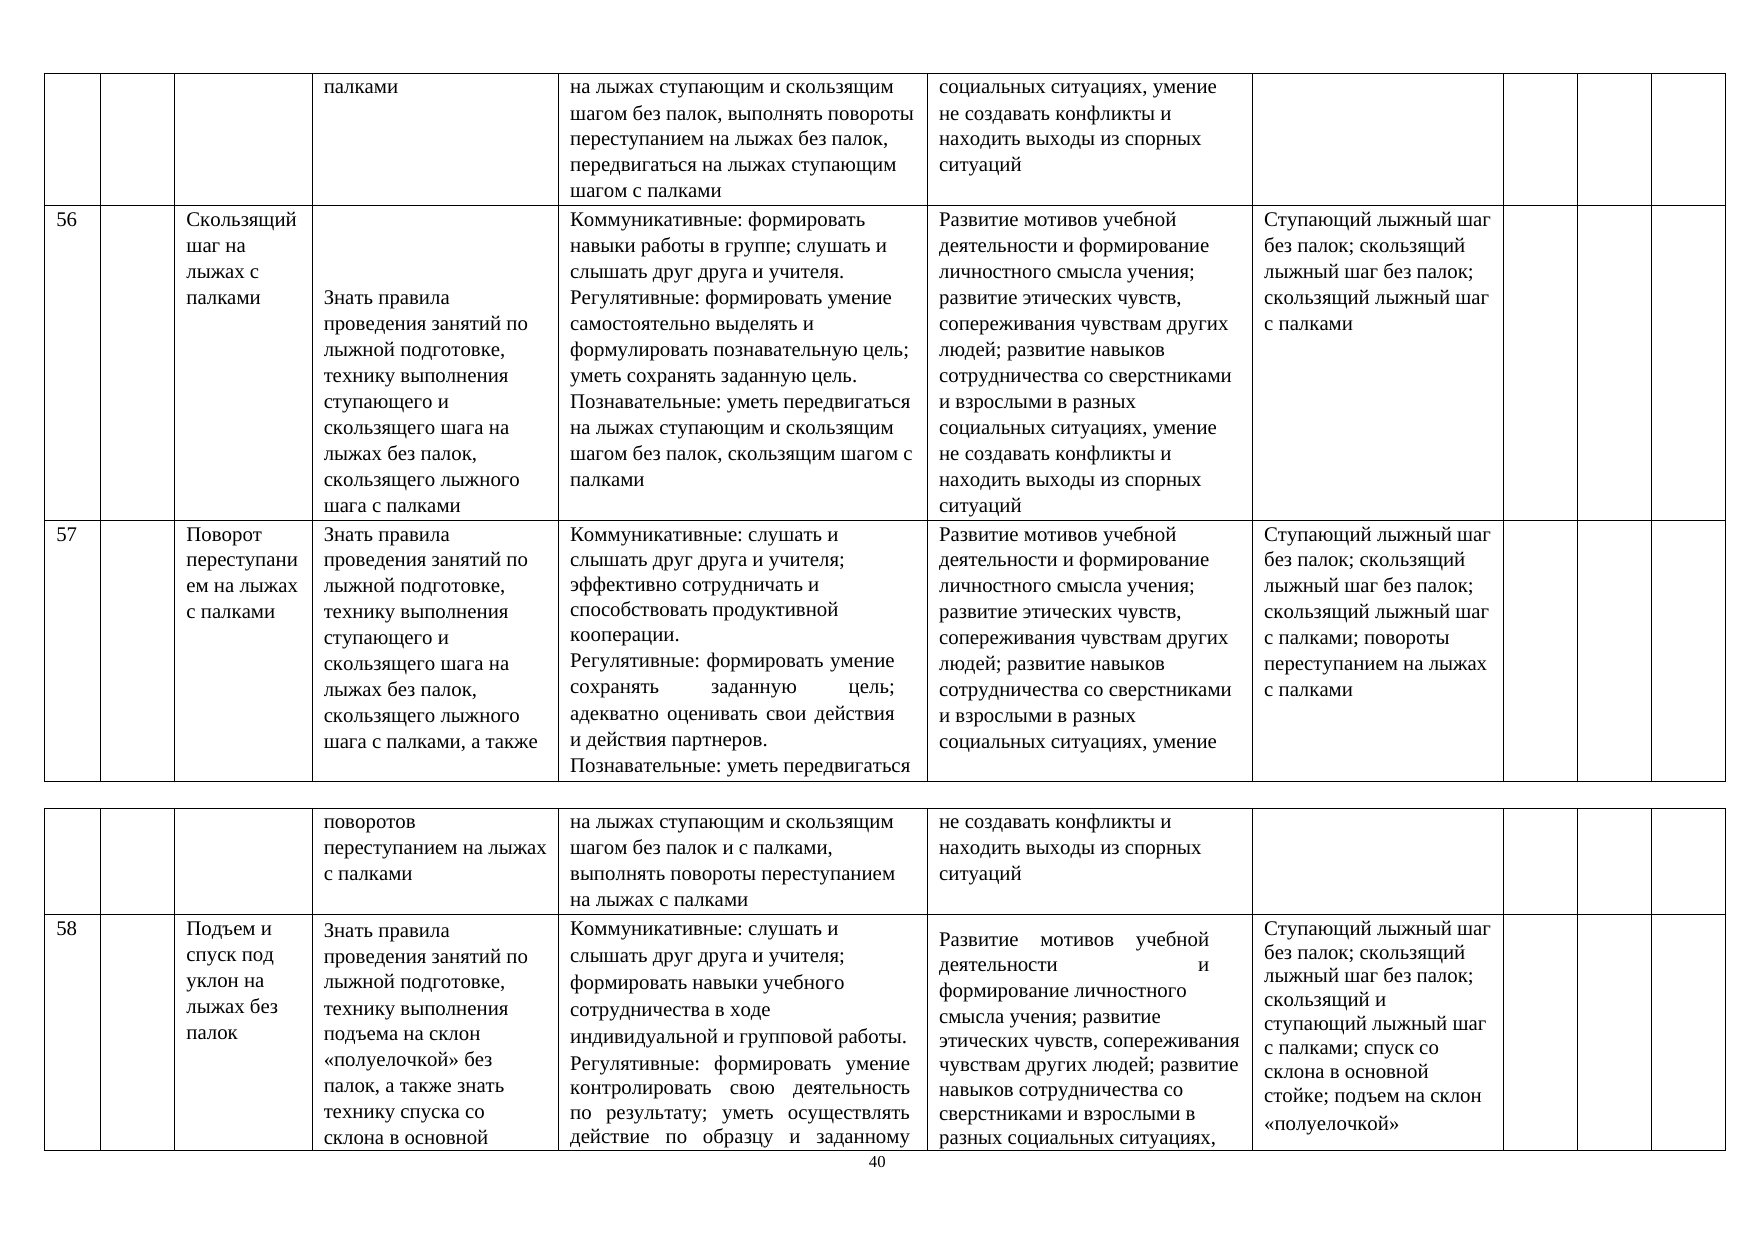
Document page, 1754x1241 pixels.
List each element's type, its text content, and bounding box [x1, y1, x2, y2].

table_cell [101, 74, 174, 205]
table_cell [1652, 74, 1725, 205]
table_cell Знать правила проведения занятий по лыжной подготовке, технику выполнения ступающего и скользящего шага на лыжах без палок, скользящего лыжного шага с палками, а также [313, 521, 558, 781]
table_cell [1504, 74, 1577, 205]
table_header [1578, 809, 1651, 914]
table_header поворотов переступанием на лыжах с палками [313, 809, 558, 914]
table_cell Ступающий лыжный шаг без палок; скользящий лыжный шаг без палок; скользящий лыжный шаг с палками [1253, 206, 1503, 520]
table_cell [1652, 206, 1725, 520]
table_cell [559, 74, 927, 205]
table_cell [101, 915, 174, 1150]
table_cell [1504, 521, 1577, 781]
table_header [1504, 809, 1577, 914]
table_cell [1253, 74, 1503, 205]
table_header [45, 809, 100, 914]
table_cell 56 [45, 206, 100, 520]
table_cell 58 [45, 915, 100, 1150]
table_cell [1504, 915, 1577, 1150]
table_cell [313, 915, 558, 1150]
table_cell Развитие мотивов учебной деятельности и формирование личностного смысла учения; развитие этических чувств, сопереживания чувствам других людей; развитие навыков сотрудничества со сверстниками и взрослыми в разных социальных ситуациях, умение [928, 521, 1252, 781]
table_header [175, 809, 312, 914]
table_cell Ступающий лыжный шаг без палок; скользящий лыжный шаг без палок; скользящий лыжный шаг с палками; повороты переступанием на лыжах с палками [1253, 521, 1503, 781]
table_cell [1652, 915, 1725, 1150]
table_cell [1578, 74, 1651, 205]
table_cell [1578, 915, 1651, 1150]
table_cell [175, 74, 312, 205]
table_header [1652, 809, 1725, 914]
table_cell [1652, 521, 1725, 781]
table_cell Скользящий шаг на лыжах с палками [175, 206, 312, 520]
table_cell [1253, 915, 1503, 1150]
table_cell [1578, 521, 1651, 781]
table_cell Поворот переступани ем на лыжах с палками [175, 521, 312, 781]
table_header [101, 809, 174, 914]
table_cell 55 [45, 74, 100, 205]
table_cell Коммуникативные: формировать навыки работы в группе; слушать и слышать друг друга и учителя. Регулятивные: формировать умение самостоятельно выделять и формулировать познавательную цель; уметь сохранять заданную цель. Познавательные: уметь передвигаться на лыжах ступающим и скользящим шагом без палок, скользящим шагом с палками [559, 206, 927, 520]
table_cell [1578, 206, 1651, 520]
table_cell Знать правила проведения занятий по лыжной подготовке, технику выполнения ступающего и скользящего шага на лыжах без палок, скользящего лыжного шага с палками [313, 206, 558, 520]
table_cell 57 [45, 521, 100, 781]
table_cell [928, 74, 1252, 205]
table_cell Коммуникативные: слушать и слышать друг друга и учителя; эффективно сотрудничать и способствовать продуктивной кооперации. Регулятивные: формировать умение сохранять заданную цель; адекватно оценивать свои действия и действия партнеров. Познавательные: уметь передвигаться [559, 521, 927, 781]
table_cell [313, 74, 558, 205]
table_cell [175, 915, 312, 1150]
table_header [1253, 809, 1503, 914]
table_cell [928, 915, 1252, 1150]
table_cell [101, 206, 174, 520]
table_cell [1504, 206, 1577, 520]
table_header не создавать конфликты и находить выходы из спорных ситуаций [928, 809, 1252, 914]
table_cell [101, 521, 174, 781]
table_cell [559, 915, 927, 1150]
table_header на лыжах ступающим и скользящим шагом без палок и с палками, выполнять повороты переступанием на лыжах с палками [559, 809, 927, 914]
